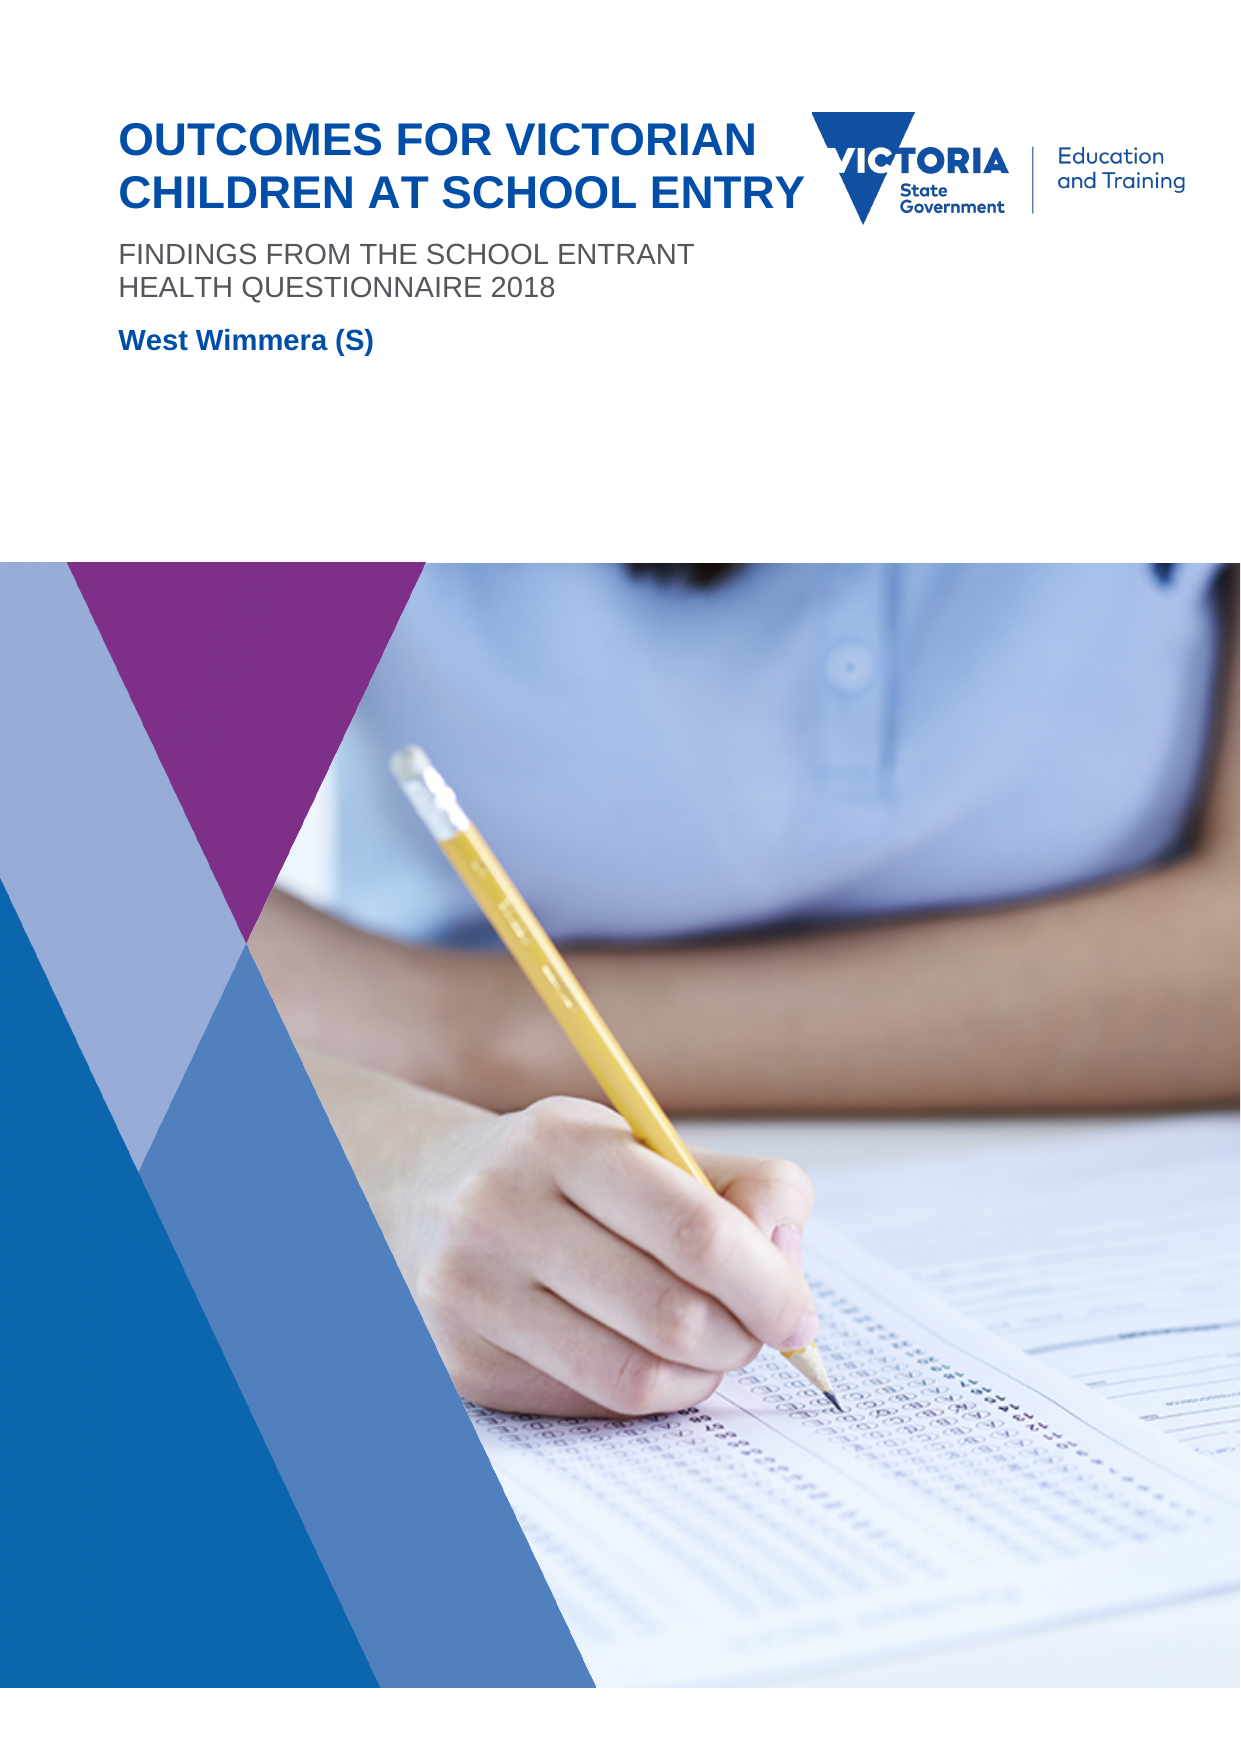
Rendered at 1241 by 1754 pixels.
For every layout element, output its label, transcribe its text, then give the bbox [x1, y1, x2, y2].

subtitle West Wimmera (S) [118, 323, 1122, 356]
picture [811, 112, 1193, 225]
title OUTCOMES FOR VICTORIAN CHILDREN AT SCHOOL ENTRY [118, 113, 1122, 218]
subtitle FINDINGS FROM THE SCHOOL ENTRANT HEALTH QUESTIONNAIRE 2018 [118, 237, 1122, 304]
picture [0, 562, 1241, 1688]
